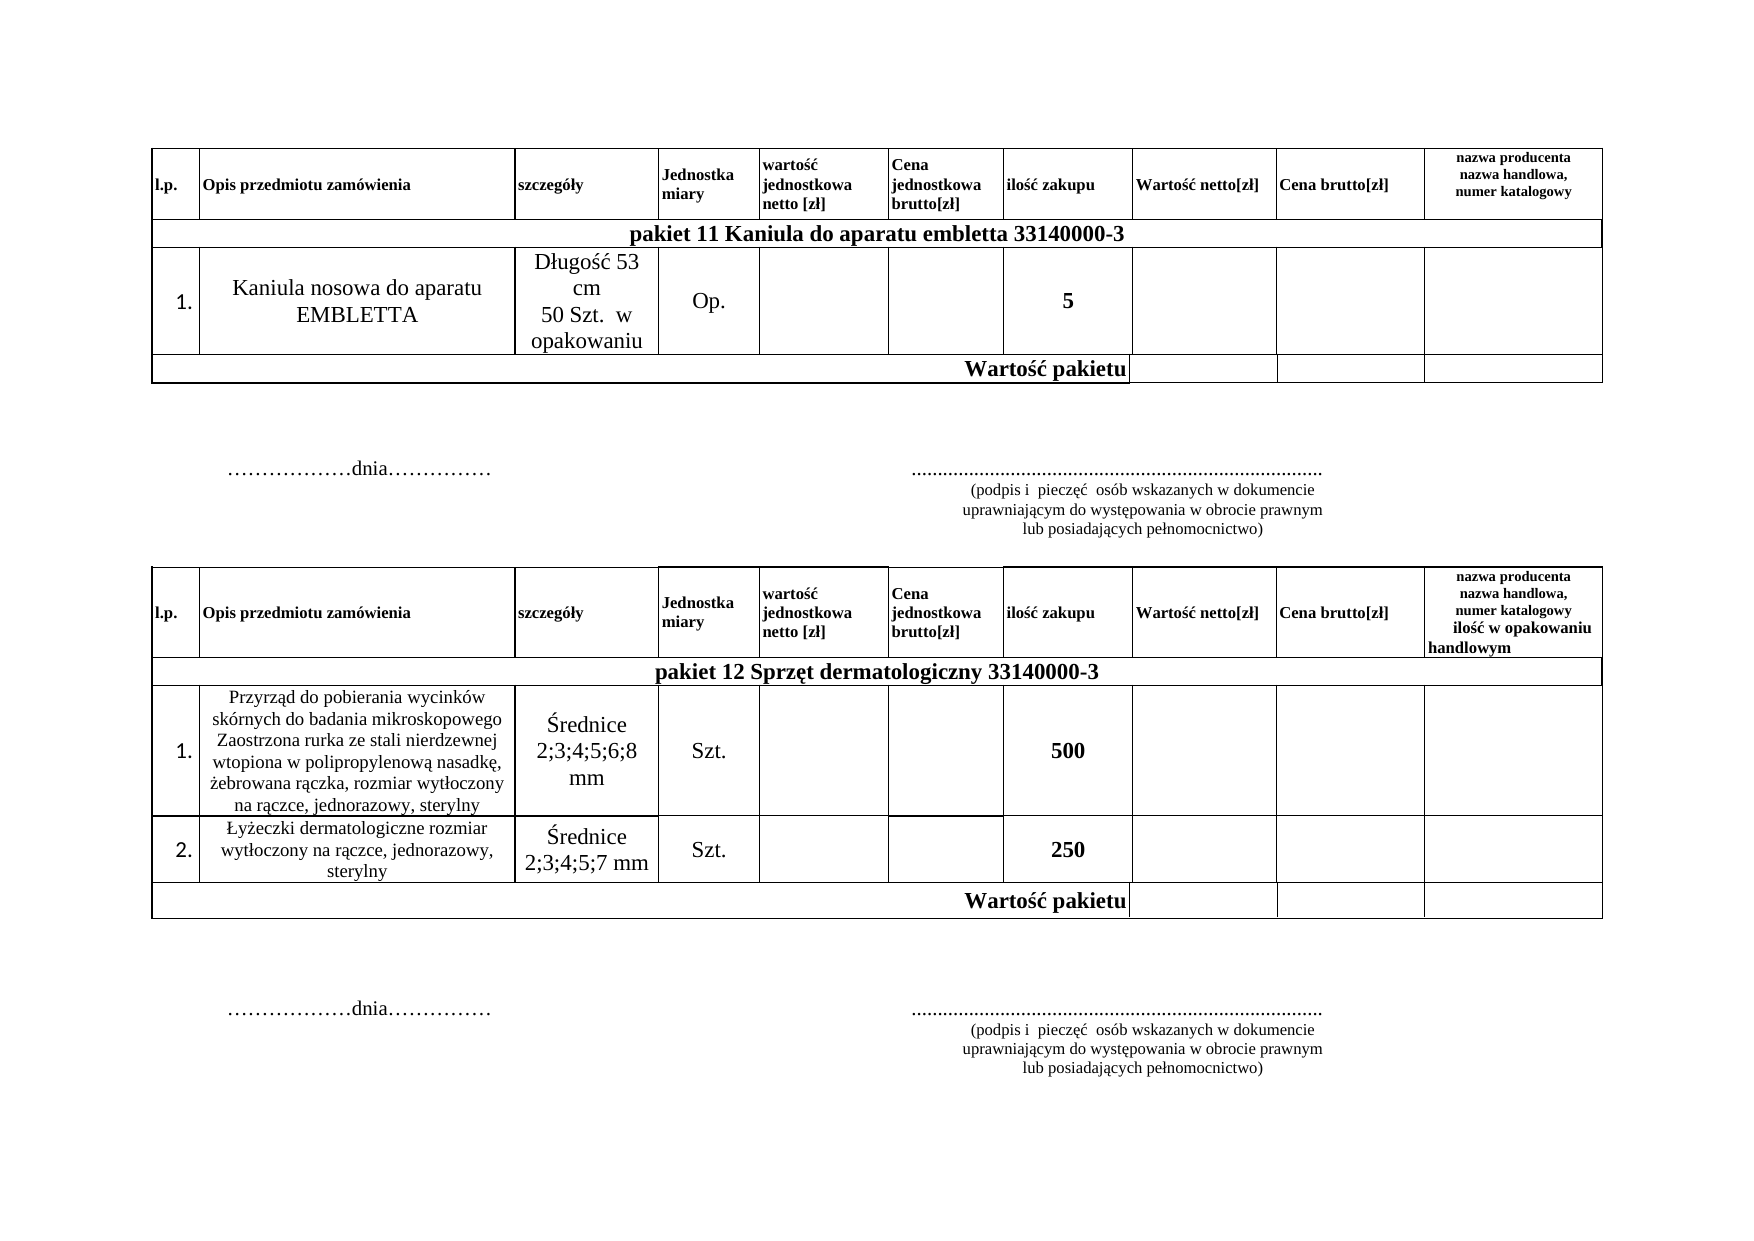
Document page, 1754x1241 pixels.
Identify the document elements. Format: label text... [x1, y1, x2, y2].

table_cell [1278, 355, 1424, 382]
table_cell Wartość pakietu [153, 355, 1129, 382]
table_header nazwa producenta nazwa handlowa, numer katalogowy [1425, 149, 1602, 219]
table_header Wartość netto[zł] [1133, 568, 1276, 657]
table_cell 500 [1004, 686, 1132, 815]
table_cell [889, 248, 1003, 353]
table_cell Op. [659, 248, 759, 353]
text lub posiadających pełnomocnictwo) [679, 1058, 1606, 1077]
table_header szczegóły [516, 149, 658, 219]
table_header nazwa producenta nazwa handlowa, numer katalogowy ilość w opakowaniu handlowym [1425, 568, 1602, 657]
table_cell Przyrząd do pobierania wycinków skórnych do badania mikroskopowego Zaostrzona rurka ze stali nierdzewnej wtopiona w polipropylenową nasadkę, żebrowana rączka, rozmiar wytłoczony na rączce, jednorazowy, sterylny [200, 686, 514, 815]
table_cell Wartość pakietu [153, 883, 1129, 917]
text ………………dnia…………… ............................................................................... [148, 456, 1599, 480]
text (podpis i pieczęć osób wskazanych w dokumencie [679, 1020, 1606, 1039]
table_cell [760, 816, 888, 882]
text lub posiadających pełnomocnictwo) [679, 518, 1606, 538]
table_cell [760, 248, 888, 353]
table_cell [1425, 355, 1602, 382]
table_cell [153, 817, 199, 882]
text (podpis i pieczęć osób wskazanych w dokumencie [679, 480, 1606, 499]
table_cell Szt. [659, 686, 759, 815]
table_cell Średnice 2;3;4;5;7 mm [516, 817, 658, 882]
table_cell [760, 686, 888, 815]
table_cell Średnice 2;3;4;5;6;8 mm [516, 686, 658, 815]
table_cell [889, 817, 1003, 882]
table_header ilość zakupu [1004, 149, 1132, 219]
table_cell [153, 248, 199, 353]
table_header Wartość netto[zł] [1133, 149, 1276, 219]
table_header l.p. [153, 568, 199, 657]
table_cell 250 [1004, 816, 1132, 882]
text uprawniającym do występowania w obrocie prawnym [679, 1039, 1606, 1058]
table_header Cena brutto[zł] [1277, 568, 1424, 657]
table_cell [1130, 883, 1277, 917]
table_header wartość jednostkowa netto [zł] [760, 149, 888, 219]
table_header Jednostka miary [659, 149, 759, 219]
table_cell Długość 53 cm 50 Szt. w opakowaniu [516, 248, 658, 353]
table_cell [1133, 248, 1276, 353]
table_cell pakiet 12 Sprzęt dermatologiczny 33140000-3 [153, 658, 1601, 684]
table_header szczegóły [516, 568, 658, 657]
table_cell pakiet 11 Kaniula do aparatu embletta 33140000-3 [153, 220, 1601, 247]
table_header Opis przedmiotu zamówienia [200, 149, 514, 219]
table_cell [1425, 883, 1602, 917]
table_cell [1425, 816, 1602, 882]
table_header wartość jednostkowa netto [zł] [760, 568, 888, 657]
table_cell [1277, 816, 1424, 882]
table_header Jednostka miary [659, 568, 759, 657]
table_cell Kaniula nosowa do aparatu EMBLETTA [200, 248, 514, 353]
table_header Cena jednostkowa brutto[zł] [889, 568, 1003, 657]
table_cell [1133, 686, 1276, 815]
table_header Cena jednostkowa brutto[zł] [889, 149, 1003, 219]
table_cell [1130, 355, 1277, 382]
table_cell 5 [1004, 248, 1132, 353]
table_cell [1278, 883, 1424, 917]
table_header Cena brutto[zł] [1277, 149, 1424, 219]
table_cell [1425, 686, 1602, 815]
table_cell [153, 686, 199, 815]
text ………………dnia…………… ............................................................................... [148, 996, 1599, 1020]
table_header ilość zakupu [1004, 568, 1132, 657]
table_cell [1425, 248, 1602, 353]
table_cell [1277, 248, 1424, 353]
table_header Opis przedmiotu zamówienia [200, 568, 514, 657]
table_cell Łyżeczki dermatologiczne rozmiar wytłoczony na rączce, jednorazowy, sterylny [200, 817, 514, 882]
table_cell Szt. [659, 816, 759, 882]
text uprawniającym do występowania w obrocie prawnym [679, 499, 1606, 518]
table_cell [1133, 816, 1276, 882]
table_header l.p. [153, 149, 199, 219]
table_cell [889, 686, 1003, 815]
table_cell [1277, 686, 1424, 815]
